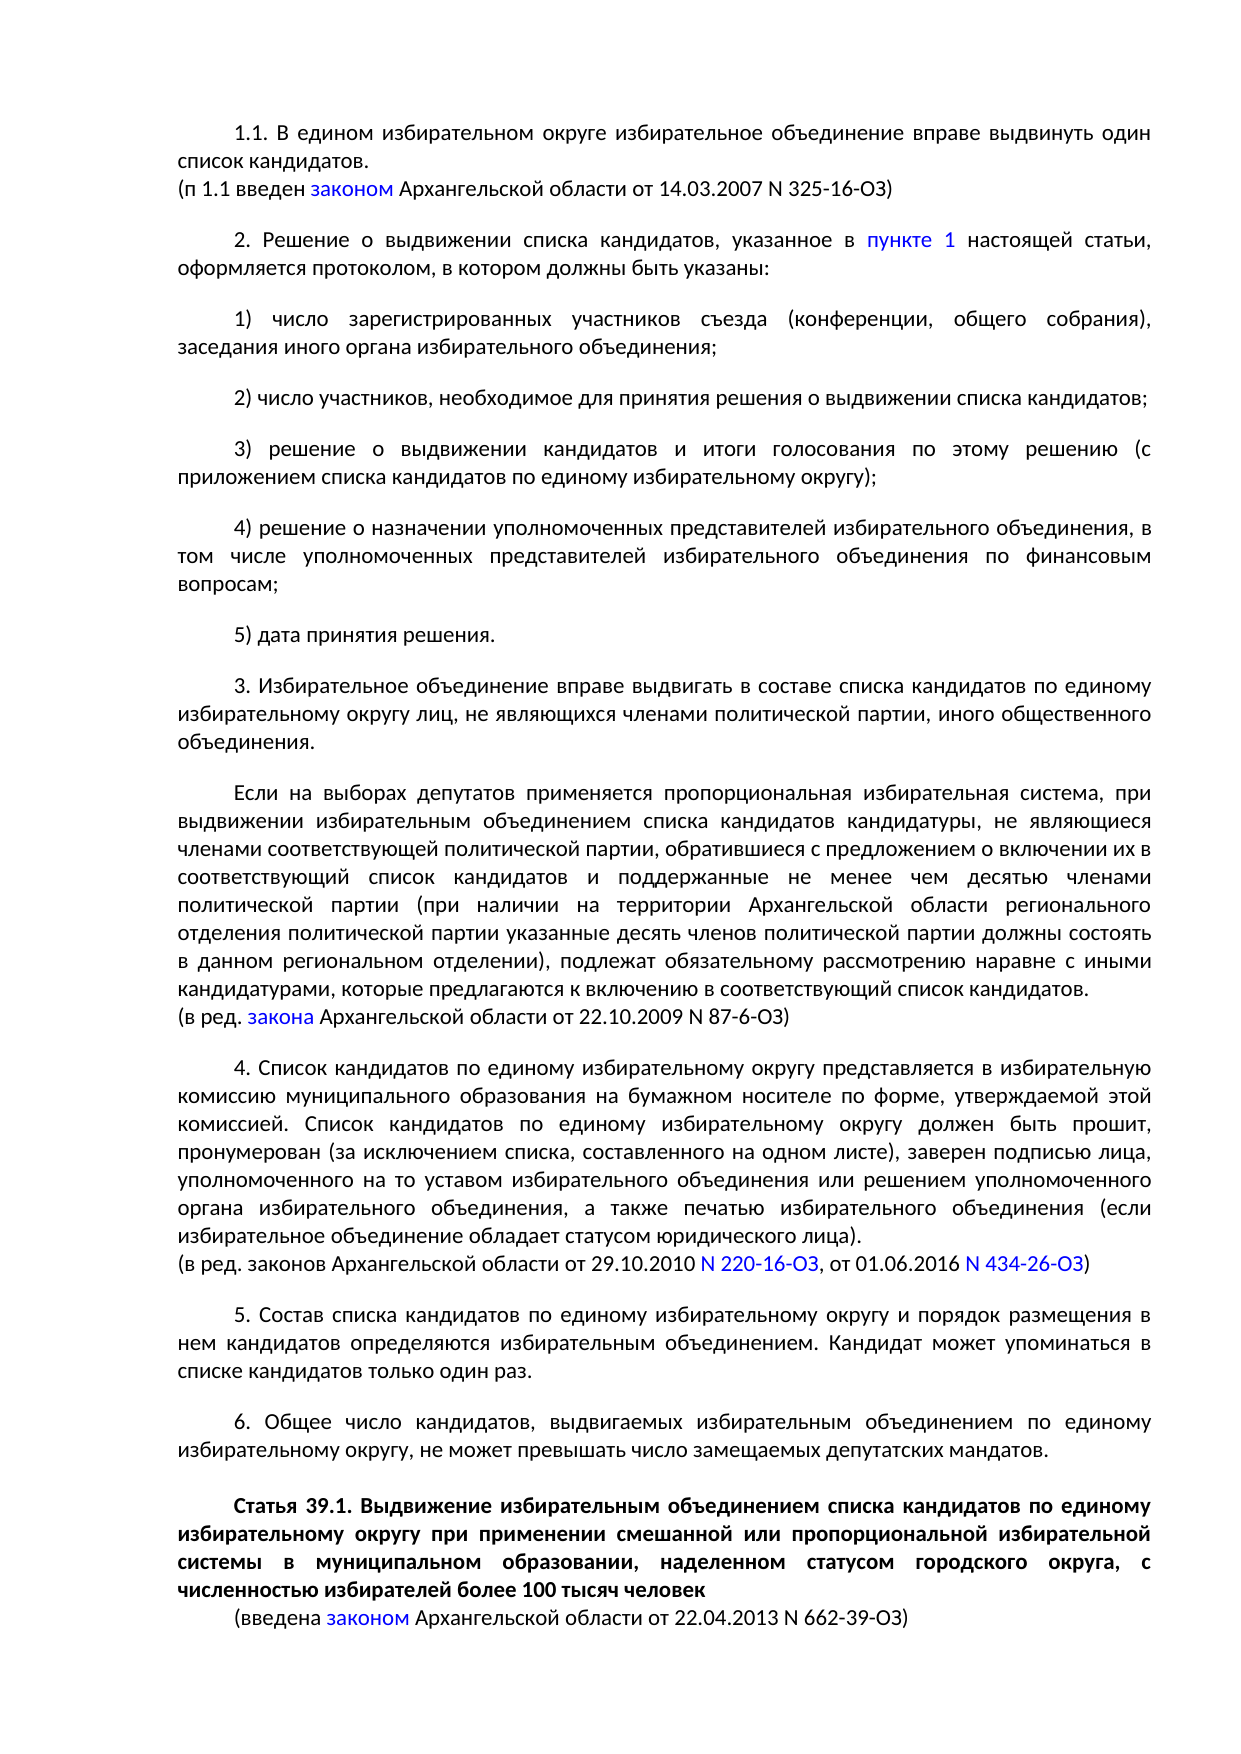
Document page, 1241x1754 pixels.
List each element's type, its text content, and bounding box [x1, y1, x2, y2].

text 6. Общее число кандидатов, выдвигаемых избирательным объединением по единому избирательному округу, не может превышать число замещаемых депутатских мандатов. [177, 1407, 1152, 1463]
text 2) число участников, необходимое для принятия решения о выдвижении списка кандидатов; [177, 383, 1152, 411]
text (в ред. закона Архангельской области от 22.10.2009 N 87-6-ОЗ) [177, 1002, 1152, 1030]
text 3. Избирательное объединение вправе выдвигать в составе списка кандидатов по единому избирательному округу лиц, не являющихся членами политической партии, иного общественного объединения. [177, 671, 1152, 755]
text (в ред. законов Архангельской области от 29.10.2010 N 220-16-ОЗ, от 01.06.2016 N 434-26-ОЗ) [177, 1249, 1152, 1277]
text 4. Список кандидатов по единому избирательному округу представляется в избирательную комиссию муниципального образования на бумажном носителе по форме, утверждаемой этой комиссией. Список кандидатов по единому избирательному округу должен быть прошит, пронумерован (за исключением списка, составленного на одном листе), заверен подписью лица, уполномоченного на то уставом избирательного объединения или решением уполномоченного органа избирательного объединения, а также печатью избирательного объединения (если избирательное объединение обладает статусом юридического лица). [177, 1053, 1152, 1249]
text 1.1. В едином избирательном округе избирательное объединение вправе выдвинуть один список кандидатов. [177, 118, 1152, 174]
text Если на выборах депутатов применяется пропорциональная избирательная система, при выдвижении избирательным объединением списка кандидатов кандидатуры, не являющиеся членами соответствующей политической партии, обратившиеся с предложением о включении их в соответствующий список кандидатов и поддержанные не менее чем десятью членами политической партии (при наличии на территории Архангельской области регионального отделения политической партии указанные десять членов политической партии должны состоять в данном региональном отделении), подлежат обязательному рассмотрению наравне с иными кандидатурами, которые предлагаются к включению в соответствующий список кандидатов. [177, 778, 1152, 1002]
text 4) решение о назначении уполномоченных представителей избирательного объединения, в том числе уполномоченных представителей избирательного объединения по финансовым вопросам; [177, 513, 1152, 597]
text (введена законом Архангельской области от 22.04.2013 N 662-39-ОЗ) [177, 1603, 1152, 1631]
text 2. Решение о выдвижении списка кандидатов, указанное в пункте 1 настоящей статьи, оформляется протоколом, в котором должны быть указаны: [177, 225, 1152, 281]
text 3) решение о выдвижении кандидатов и итоги голосования по этому решению (с приложением списка кандидатов по единому избирательному округу); [177, 434, 1152, 490]
title Статья 39.1. Выдвижение избирательным объединением списка кандидатов по единому избирательному округу при применении смешанной или пропорциональной избирательной системы в муниципальном образовании, наделенном статусом городского округа, с численностью избирателей более 100 тысяч человек [177, 1491, 1152, 1603]
text 5) дата принятия решения. [177, 620, 1152, 648]
text (п 1.1 введен законом Архангельской области от 14.03.2007 N 325-16-ОЗ) [177, 174, 1152, 202]
text 5. Состав списка кандидатов по единому избирательному округу и порядок размещения в нем кандидатов определяются избирательным объединением. Кандидат может упоминаться в списке кандидатов только один раз. [177, 1300, 1152, 1384]
text 1) число зарегистрированных участников съезда (конференции, общего собрания), заседания иного органа избирательного объединения; [177, 304, 1152, 360]
